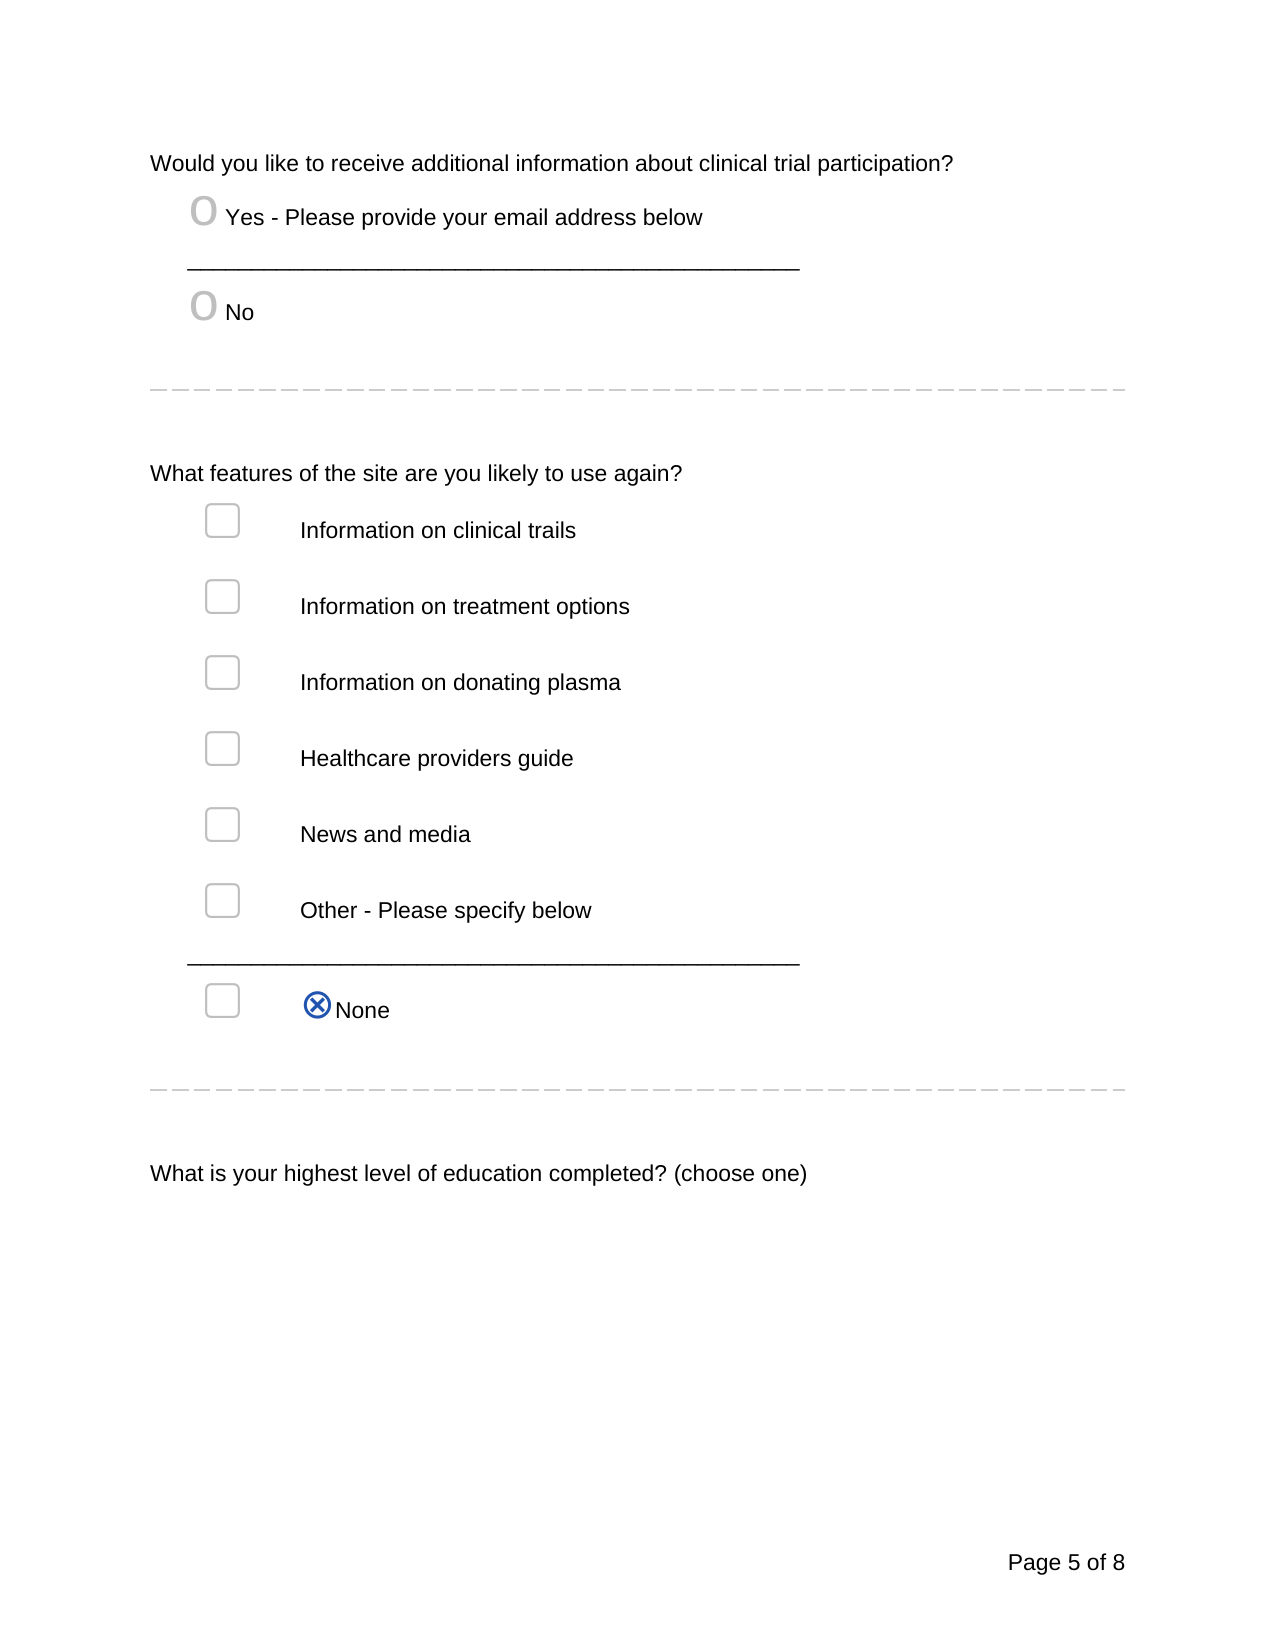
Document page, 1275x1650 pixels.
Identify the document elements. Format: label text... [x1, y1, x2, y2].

list Information on treatment options [187, 566, 1125, 632]
list No [187, 276, 1125, 337]
list Information on clinical trails [187, 490, 1125, 556]
text What is your highest level of education completed? (choose one) [150, 1160, 1125, 1186]
text Would you like to receive additional information about clinical trial participation? [150, 150, 1125, 176]
list Yes - Please provide your email address below ________________________________________________ [187, 180, 1125, 272]
text What features of the site are you likely to use again? [150, 460, 1125, 486]
list Information on donating plasma [187, 642, 1125, 708]
list Healthcare providers guide [187, 718, 1125, 784]
list ⊗None [187, 970, 1125, 1036]
list News and media [187, 794, 1125, 860]
list Other - Please specify below ________________________________________________ [187, 870, 1125, 966]
